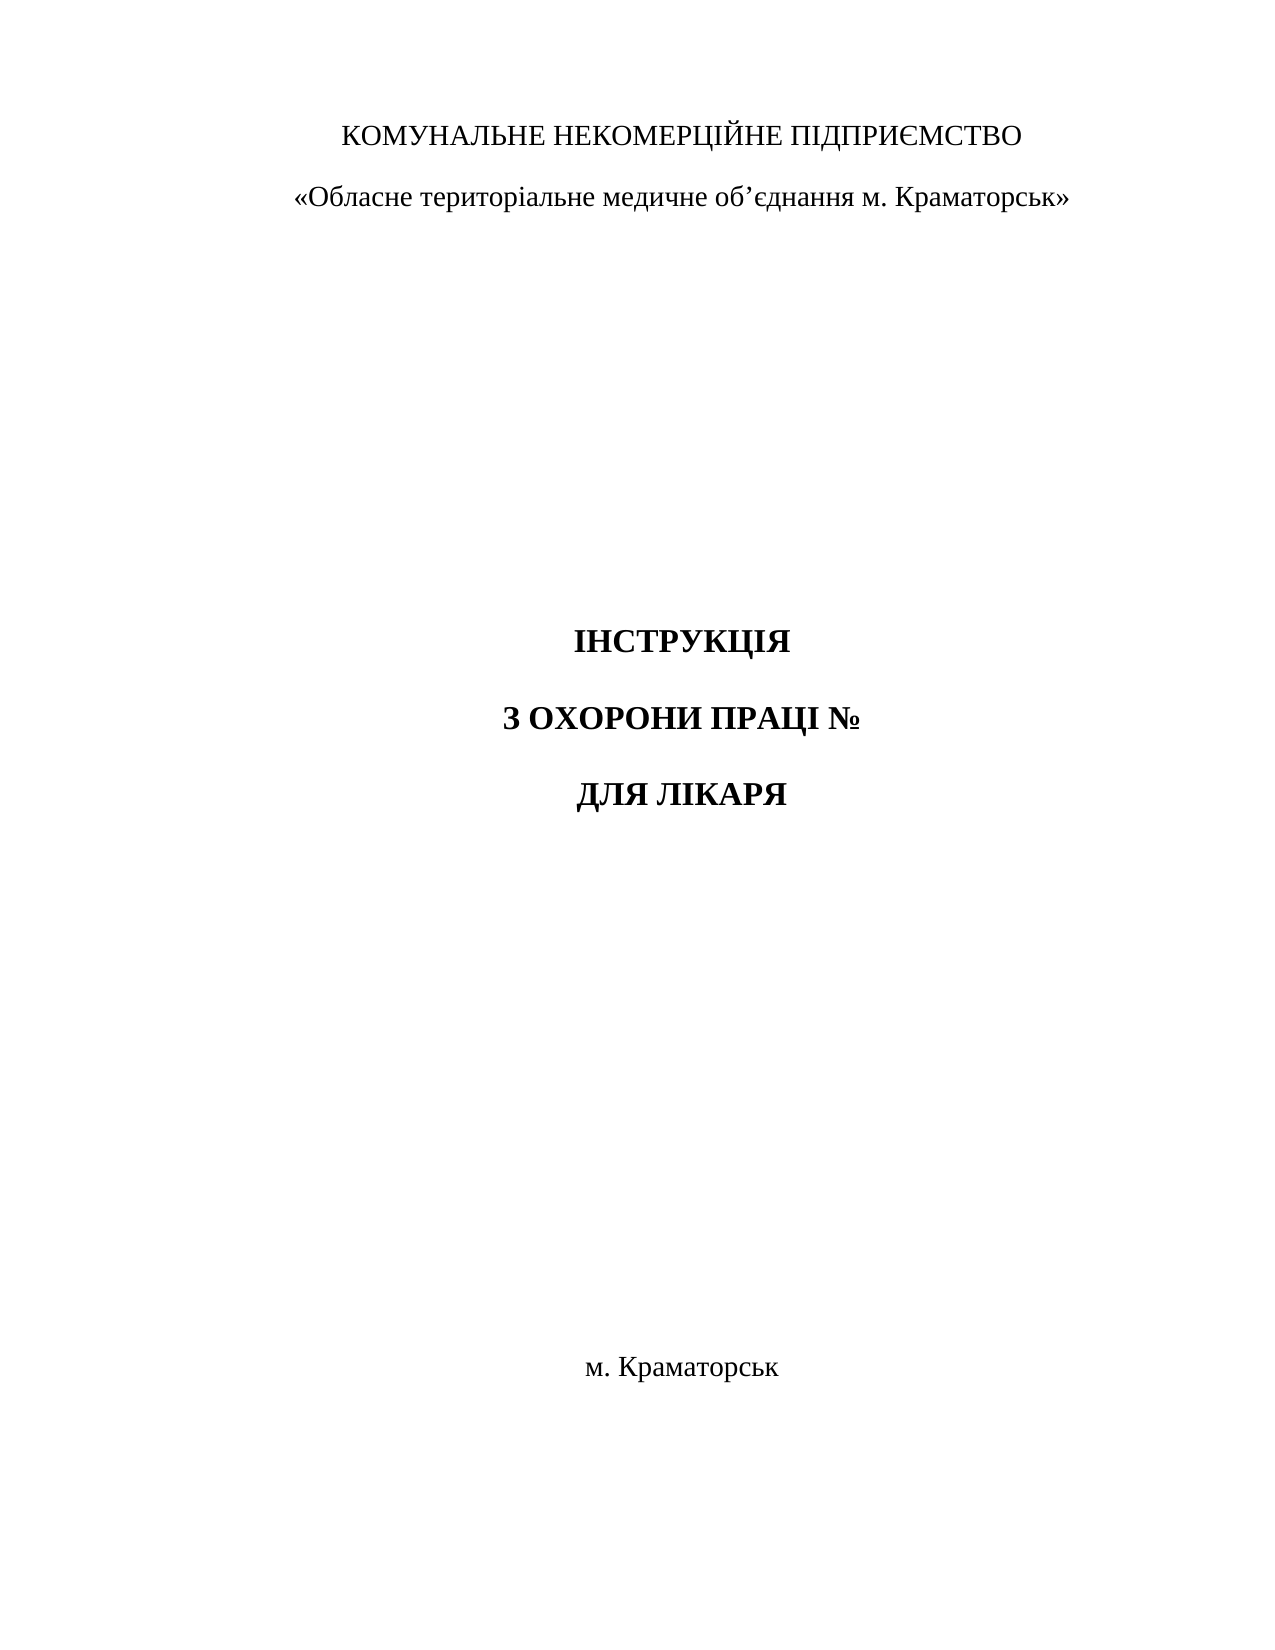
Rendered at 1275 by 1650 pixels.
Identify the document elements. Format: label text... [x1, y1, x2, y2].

text м. Краматорськ [177, 1349, 1186, 1383]
text З ОХОРОНИ ПРАЦІ № [177, 698, 1186, 736]
text КОМУНАЛЬНЕ НЕКОМЕРЦІЙНЕ ПІДПРИЄМСТВО [177, 118, 1186, 152]
text «Обласне територіальне медичне об’єднання м. Краматорськ» [177, 179, 1186, 213]
text ДЛЯ ЛІКАРЯ [177, 774, 1186, 813]
text ІНСТРУКЦІЯ [177, 621, 1186, 659]
